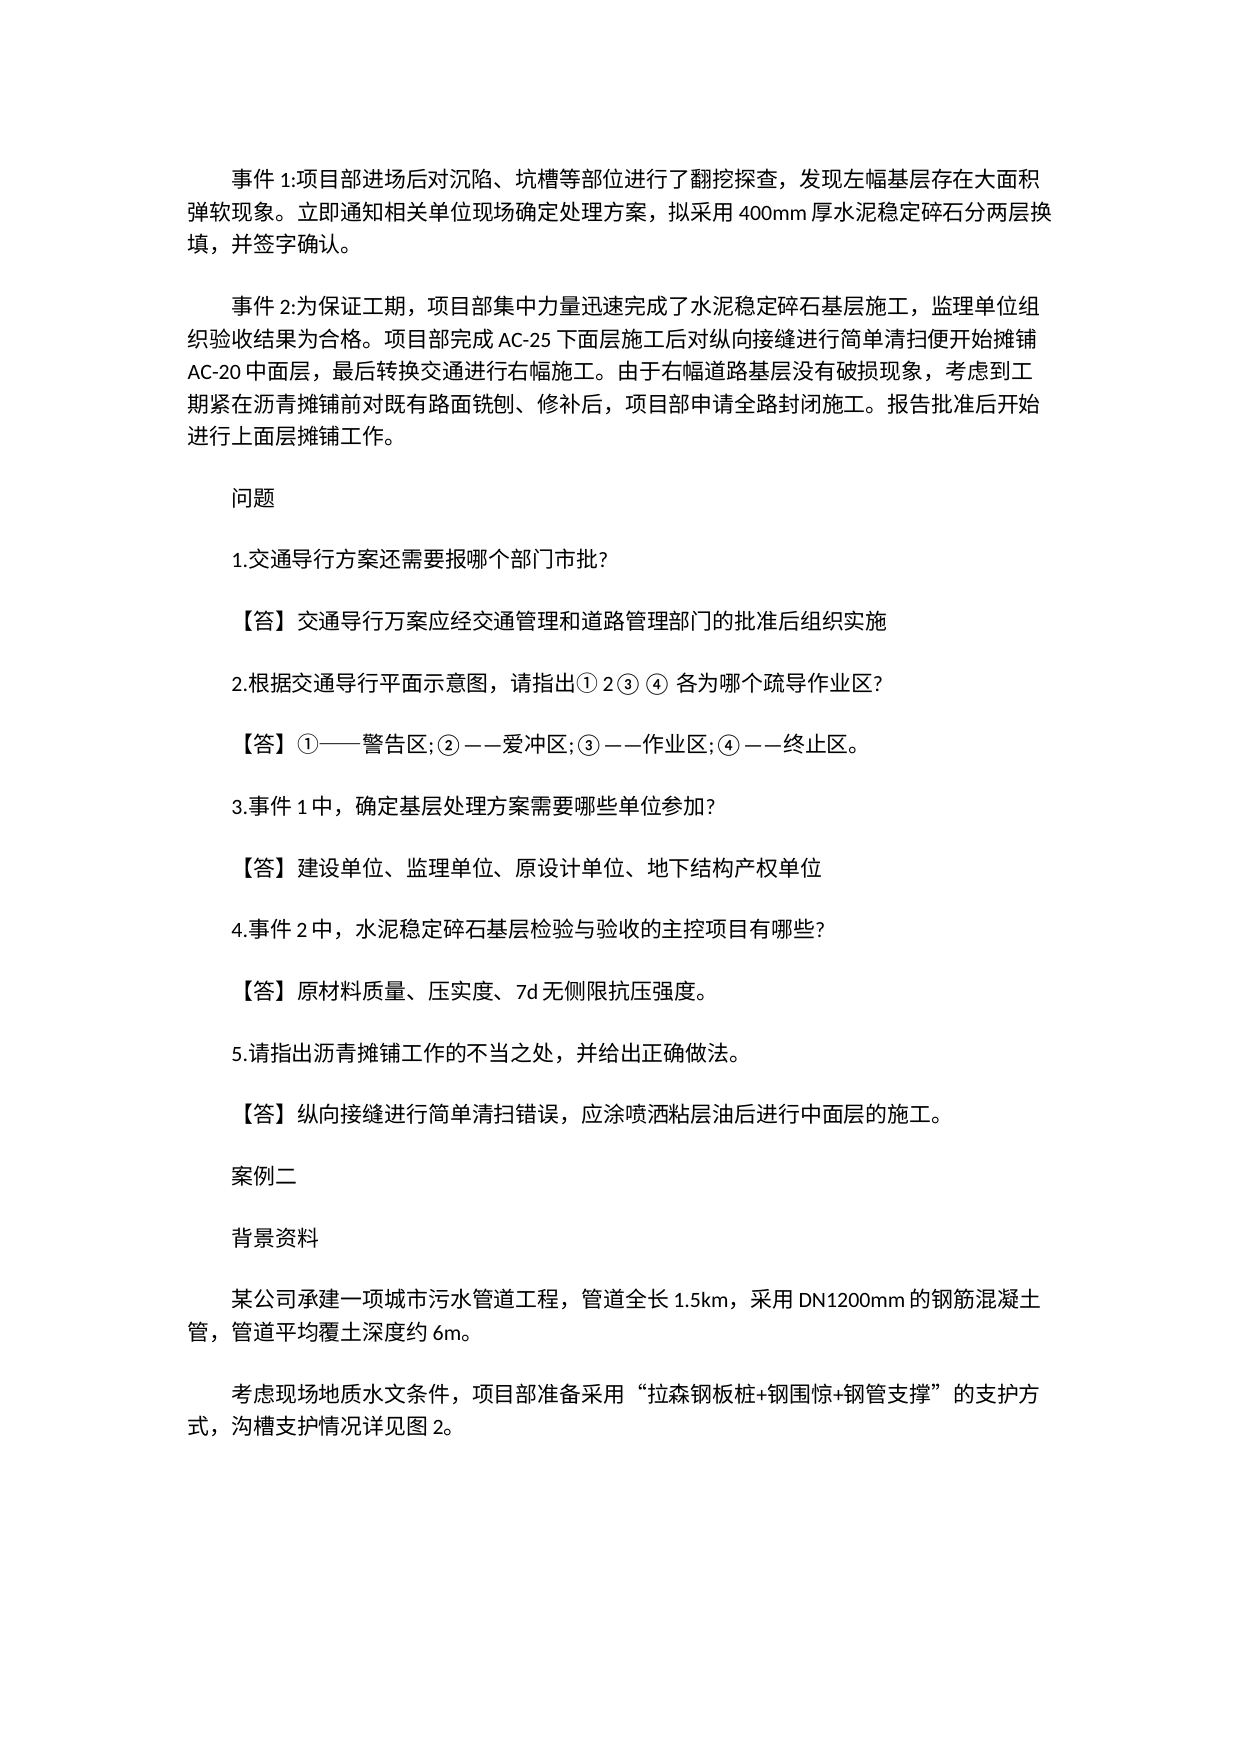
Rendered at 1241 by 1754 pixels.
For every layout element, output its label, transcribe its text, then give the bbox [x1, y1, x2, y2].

text 5.请指出沥青摊铺工作的不当之处，并给出正确做法。 [187, 1035, 1053, 1068]
text 案例二 [187, 1159, 1053, 1191]
text 2.根据交通导行平面示意图，请指出①2③④各为哪个疏导作业区? [187, 665, 1053, 698]
text 考虑现场地质水文条件，项目部准备采用“拉森钢板桩+钢围惊+钢管支撑”的支护方式，沟槽支护情况详见图2。 [187, 1376, 1053, 1441]
text 1.交通导行方案还需要报哪个部门市批? [187, 542, 1053, 574]
text 4.事件2中，水泥稳定碎石基层检验与验收的主控项目有哪些? [187, 912, 1053, 944]
text 3.事件1中，确定基层处理方案需要哪些单位参加? [187, 789, 1053, 821]
text 【答】原材料质量、压实度、7d无侧限抗压强度。 [187, 974, 1053, 1006]
text 【笞】交通导行万案应经交通管理和道路管理部门的批准后组织实施 [187, 604, 1053, 636]
text 【答】纵向接缝进行简单清扫错误，应涂喷洒粘层油后进行中面层的施工。 [187, 1097, 1053, 1129]
text 【答】建设单位、监理单位、原设计单位、地下结构产权单位 [187, 850, 1053, 883]
text 问题 [187, 480, 1053, 513]
text 背景资料 [187, 1220, 1053, 1253]
text 某公司承建一项城市污水管道工程，管道全长1.5km，采用DN1200mm的钢筋混凝土管，管道平均覆土深度约6m。 [187, 1282, 1053, 1347]
text 【答】①——警告区;②——爱冲区;③——作业区;④——终止区。 [187, 727, 1053, 759]
text 事件2:为保证工期，项目部集中力量迅速完成了水泥稳定碎石基层施工，监理单位组织验收结果为合格。项目部完成AC-25下面层施工后对纵向接缝进行简单清扫便开始摊铺AC-20中面层，最后转换交通进行右幅施工。由于右幅道路基层没有破损现象，考虑到工期紧在沥青摊铺前对既有路面铣刨、修补后，项目部申请全路封闭施工。报告批准后开始进行上面层摊铺工作。 [187, 289, 1053, 451]
text 事件1:项目部进场后对沉陷、坑槽等部位进行了翻挖探查，发现左幅基层存在大面积弹软现象。立即通知相关单位现场确定处理方案，拟采用400mm厚水泥稳定碎石分两层换填，并签字确认。 [187, 162, 1053, 259]
